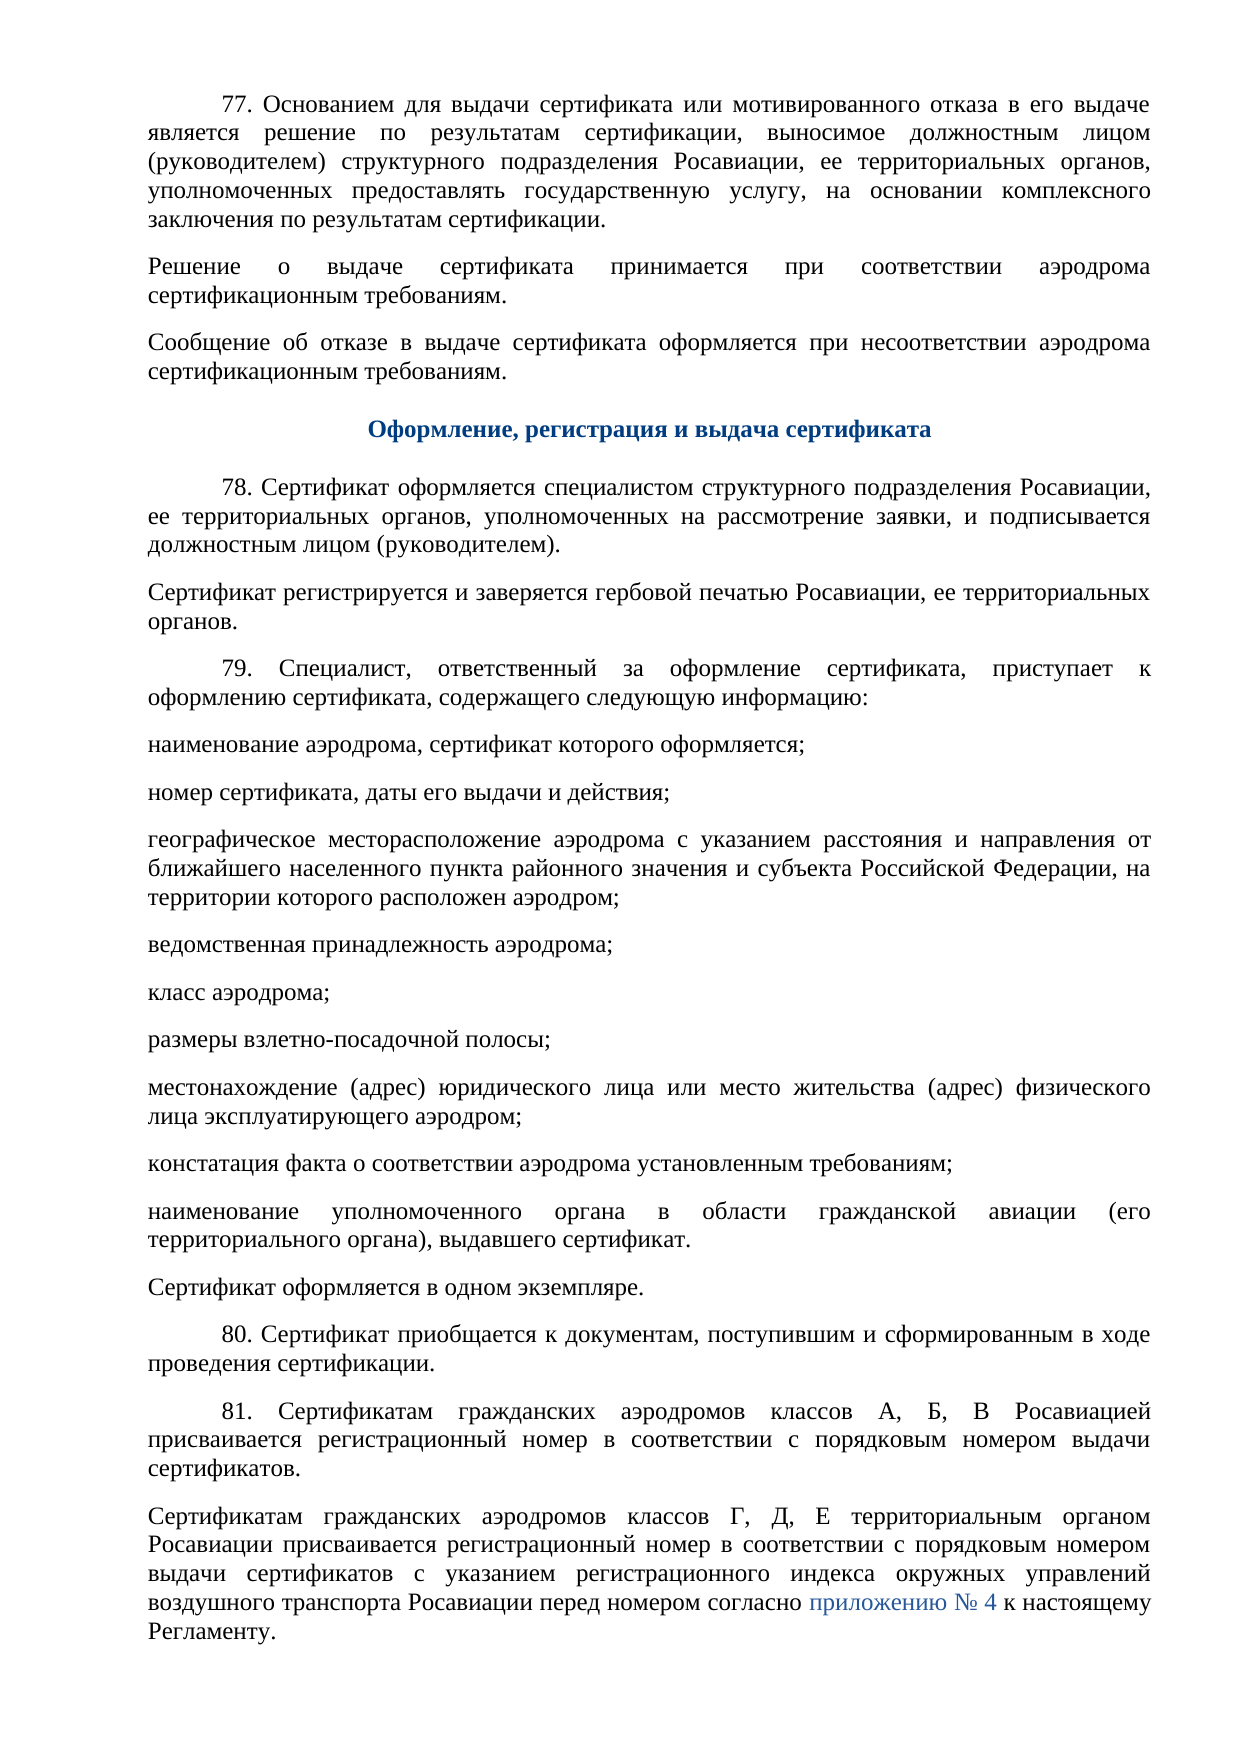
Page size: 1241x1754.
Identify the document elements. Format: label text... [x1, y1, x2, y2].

text 78. Сертификат оформляется специалистом структурного подразделения Росавиации, ее территориальных органов, уполномоченных на рассмотрение заявки, и подписывается должностным лицом (руководителем). [148, 472, 1152, 558]
text класс аэродрома; [148, 977, 1152, 1006]
text 80. Сертификат приобщается к документам, поступившим и сформированным в ходе проведения сертификации. [148, 1319, 1152, 1377]
text 79. Специалист, ответственный за оформление сертификата, приступает к оформлению сертификата, содержащего следующую информацию: [148, 653, 1152, 711]
text географическое месторасположение аэродрома с указанием расстояния и направления от ближайшего населенного пункта районного значения и субъекта Российской Федерации, на территории которого расположен аэродром; [148, 824, 1152, 911]
text номер сертификата, даты его выдачи и действия; [148, 777, 1152, 806]
text размеры взлетно-посадочной полосы; [148, 1024, 1152, 1053]
text Сертификат оформляется в одном экземпляре. [148, 1272, 1152, 1301]
text ведомственная принадлежность аэродрома; [148, 929, 1152, 958]
text Оформление, регистрация и выдача сертификата [148, 414, 1152, 443]
text 77. Основанием для выдачи сертификата или мотивированного отказа в его выдаче является решение по результатам сертификации, выносимое должностным лицом (руководителем) структурного подразделения Росавиации, ее территориальных органов, уполномоченных предоставлять государственную услугу, на основании комплексного заключения по результатам сертификации. [148, 89, 1152, 232]
text Решение о выдаче сертификата принимается при соответствии аэродрома сертификационным требованиям. [148, 251, 1152, 309]
text наименование аэродрома, сертификат которого оформляется; [148, 729, 1152, 758]
text 81. Сертификатам гражданских аэродромов классов А, Б, В Росавиацией присваивается регистрационный номер в соответствии с порядковым номером выдачи сертификатов. [148, 1396, 1152, 1482]
text Сертификатам гражданских аэродромов классов Г, Д, Е территориальным органом Росавиации присваивается регистрационный номер в соответствии с порядковым номером выдачи сертификатов с указанием регистрационного индекса окружных управлений воздушного транспорта Росавиации перед номером согласно приложению № 4 к настоящему Регламенту. [148, 1501, 1152, 1644]
text Сообщение об отказе в выдаче сертификата оформляется при несоответствии аэродрома сертификационным требованиям. [148, 327, 1152, 385]
text констатация факта о соответствии аэродрома установленным требованиям; [148, 1148, 1152, 1177]
text наименование уполномоченного органа в области гражданской авиации (его территориального органа), выдавшего сертификат. [148, 1196, 1152, 1253]
text Сертификат регистрируется и заверяется гербовой печатью Росавиации, ее территориальных органов. [148, 577, 1152, 634]
text местонахождение (адрес) юридического лица или место жительства (адрес) физического лица эксплуатирующего аэродром; [148, 1072, 1152, 1129]
